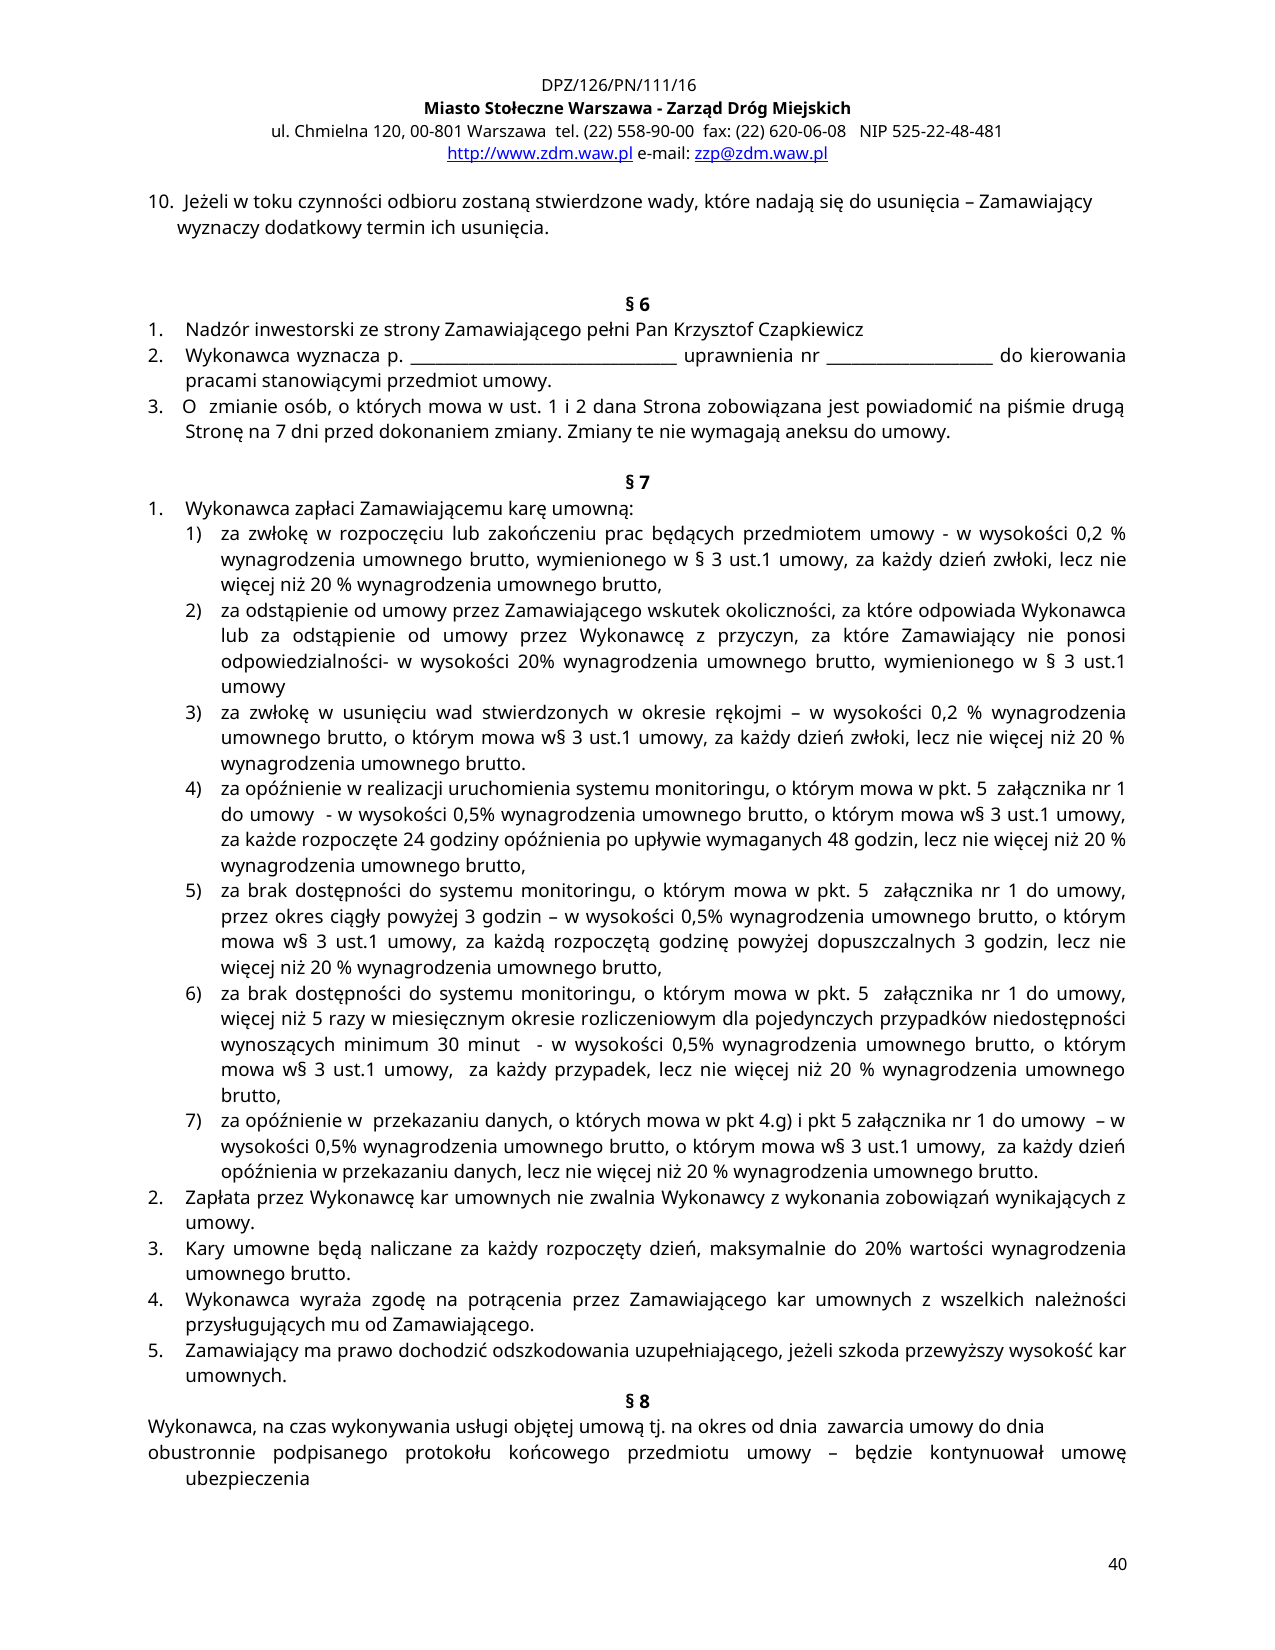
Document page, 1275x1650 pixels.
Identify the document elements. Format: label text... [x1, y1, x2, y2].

text 1. Wykonawca zapłaci Zamawiającemu karę umowną: [148, 495, 1127, 521]
text 3. O zmianie osób, o których mowa w ust. 1 i 2 dana Strona zobowiązana jest powiadomić na piśmie drugą Stronę na 7 dni przed dokonaniem zmiany. Zmiany te nie wymagają aneksu do umowy. [148, 393, 1127, 444]
list za opóźnienie w przekazaniu danych, o których mowa w pkt 4.g) i pkt 5 załącznika nr 1 do umowy – w wysokości 0,5% wynagrodzenia umownego brutto, o którym mowa w§ 3 ust.1 umowy, za każdy dzień opóźnienia w przekazaniu danych, lecz nie więcej niż 20 % wynagrodzenia umownego brutto. [185, 1107, 1127, 1184]
list za brak dostępności do systemu monitoringu, o którym mowa w pkt. 5 załącznika nr 1 do umowy, przez okres ciągły powyżej 3 godzin – w wysokości 0,5% wynagrodzenia umownego brutto, o którym mowa w§ 3 ust.1 umowy, za każdą rozpoczętą godzinę powyżej dopuszczalnych 3 godzin, lecz nie więcej niż 20 % wynagrodzenia umownego brutto, [185, 878, 1127, 980]
list za brak dostępności do systemu monitoringu, o którym mowa w pkt. 5 załącznika nr 1 do umowy, więcej niż 5 razy w miesięcznym okresie rozliczeniowym dla pojedynczych przypadków niedostępności wynoszących minimum 30 minut - w wysokości 0,5% wynagrodzenia umownego brutto, o którym mowa w§ 3 ust.1 umowy, za każdy przypadek, lecz nie więcej niż 20 % wynagrodzenia umownego brutto, [185, 980, 1127, 1107]
text 10. Jeżeli w toku czynności odbioru zostaną stwierdzone wady, które nadają się do usunięcia – Zamawiający [148, 189, 1127, 214]
text 4. Wykonawca wyraża zgodę na potrącenia przez Zamawiającego kar umownych z wszelkich należności przysługujących mu od Zamawiającego. [148, 1286, 1127, 1337]
text Wykonawca, na czas wykonywania usługi objętej umową tj. na okres od dnia zawarcia umowy do dnia [148, 1414, 1127, 1439]
text § 6 [148, 291, 1127, 316]
list za opóźnienie w realizacji uruchomienia systemu monitoringu, o którym mowa w pkt. 5 załącznika nr 1 do umowy - w wysokości 0,5% wynagrodzenia umownego brutto, o którym mowa w§ 3 ust.1 umowy, za każde rozpoczęte 24 godziny opóźnienia po upływie wymaganych 48 godzin, lecz nie więcej niż 20 % wynagrodzenia umownego brutto, [185, 776, 1127, 878]
text 5. Zamawiający ma prawo dochodzić odszkodowania uzupełniającego, jeżeli szkoda przewyższy wysokość kar umownych. [148, 1337, 1127, 1388]
text 1. Nadzór inwestorski ze strony Zamawiającego pełni Pan Krzysztof Czapkiewicz [148, 316, 1127, 342]
text 2. Wykonawca wyznacza p. ________________________________ uprawnienia nr ____________________ do kierowania pracami stanowiącymi przedmiot umowy. [148, 342, 1127, 393]
text 2. Zapłata przez Wykonawcę kar umownych nie zwalnia Wykonawcy z wykonania zobowiązań wynikających z umowy. [148, 1184, 1127, 1235]
text § 7 [148, 469, 1127, 495]
text wyznaczy dodatkowy termin ich usunięcia. [148, 214, 1127, 240]
list za zwłokę w usunięciu wad stwierdzonych w okresie rękojmi – w wysokości 0,2 % wynagrodzenia umownego brutto, o którym mowa w§ 3 ust.1 umowy, za każdy dzień zwłoki, lecz nie więcej niż 20 % wynagrodzenia umownego brutto. [185, 699, 1127, 776]
list za zwłokę w rozpoczęciu lub zakończeniu prac będących przedmiotem umowy - w wysokości 0,2 % wynagrodzenia umownego brutto, wymienionego w § 3 ust.1 umowy, za każdy dzień zwłoki, lecz nie więcej niż 20 % wynagrodzenia umownego brutto, [185, 521, 1127, 597]
text 3. Kary umowne będą naliczane za każdy rozpoczęty dzień, maksymalnie do 20% wartości wynagrodzenia umownego brutto. [148, 1235, 1127, 1286]
list za odstąpienie od umowy przez Zamawiającego wskutek okoliczności, za które odpowiada Wykonawca lub za odstąpienie od umowy przez Wykonawcę z przyczyn, za które Zamawiający nie ponosi odpowiedzialności- w wysokości 20% wynagrodzenia umownego brutto, wymienionego w § 3 ust.1 umowy [185, 597, 1127, 699]
text obustronnie podpisanego protokołu końcowego przedmiotu umowy – będzie kontynuował umowę ubezpieczenia [148, 1439, 1127, 1490]
text § 8 [148, 1388, 1127, 1414]
